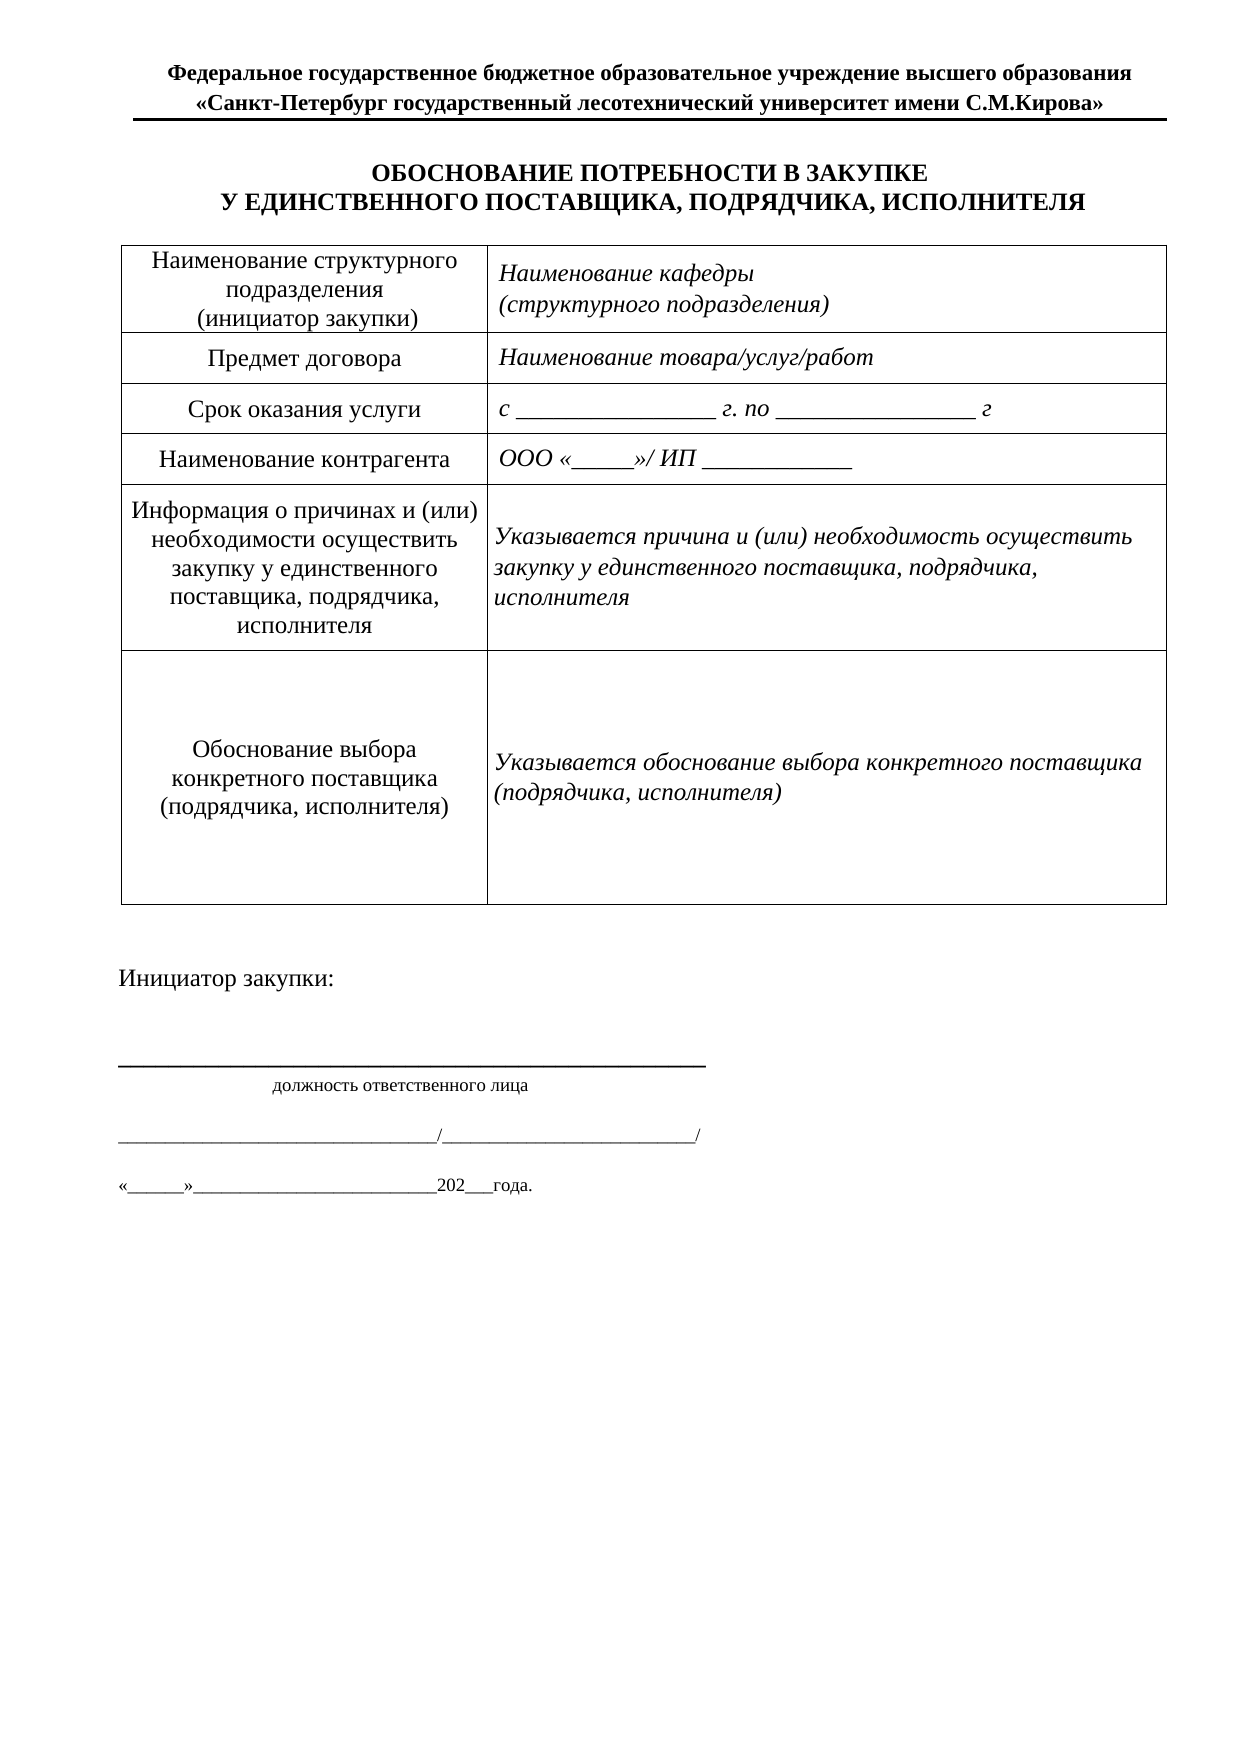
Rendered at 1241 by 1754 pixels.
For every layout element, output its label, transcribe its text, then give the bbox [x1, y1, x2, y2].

table_cell Обоснование выбора конкретного поставщика (подрядчика, исполнителя) [122, 651, 487, 904]
table_cell Указывается причина и (или) необходимость осуществить закупку у единственного поставщика, подрядчика, исполнителя [488, 485, 1166, 649]
text Федеральное государственное бюджетное образовательное учреждение высшего образования [133, 59, 1167, 86]
text «______»__________________________202___года. [118, 1173, 1172, 1195]
table_cell Указывается обоснование выбора конкретного поставщика (подрядчика, исполнителя) [488, 651, 1166, 904]
text Инициатор закупки: [118, 963, 1172, 992]
table_cell ООО «_____»/ ИП ____________ [488, 434, 1166, 483]
table_cell Срок оказания услуги [122, 384, 487, 433]
text ОБОСНОВАНИЕ ПОТРЕБНОСТИ В ЗАКУПКЕ [133, 158, 1167, 187]
text У ЕДИНСТВЕННОГО ПОСТАВЩИКА, ПОДРЯДЧИКА, ИСПОЛНИТЕЛЯ [133, 187, 1167, 216]
table_cell Наименование товара/услуг/работ [488, 333, 1166, 382]
table_cell Предмет договора [122, 333, 487, 382]
table_cell Информация о причинах и (или) необходимости осуществить закупку у единственного поставщика, подрядчика, исполнителя [122, 485, 487, 649]
table_cell Наименование контрагента [122, 434, 487, 483]
text должность ответственного лица [118, 1074, 1172, 1096]
table_cell с ________________ г. по ________________ г [488, 384, 1166, 433]
text «Санкт-Петербург государственный лесотехнический университет имени С.М.Кирова» [133, 89, 1167, 118]
table_header Наименование структурного подразделения (инициатор закупки) [122, 246, 487, 332]
table_header Наименование кафедры (структурного подразделения) [488, 246, 1166, 332]
text __________________________________/___________________________/ [118, 1124, 1172, 1146]
text _______________________________________________ [118, 1041, 1172, 1070]
